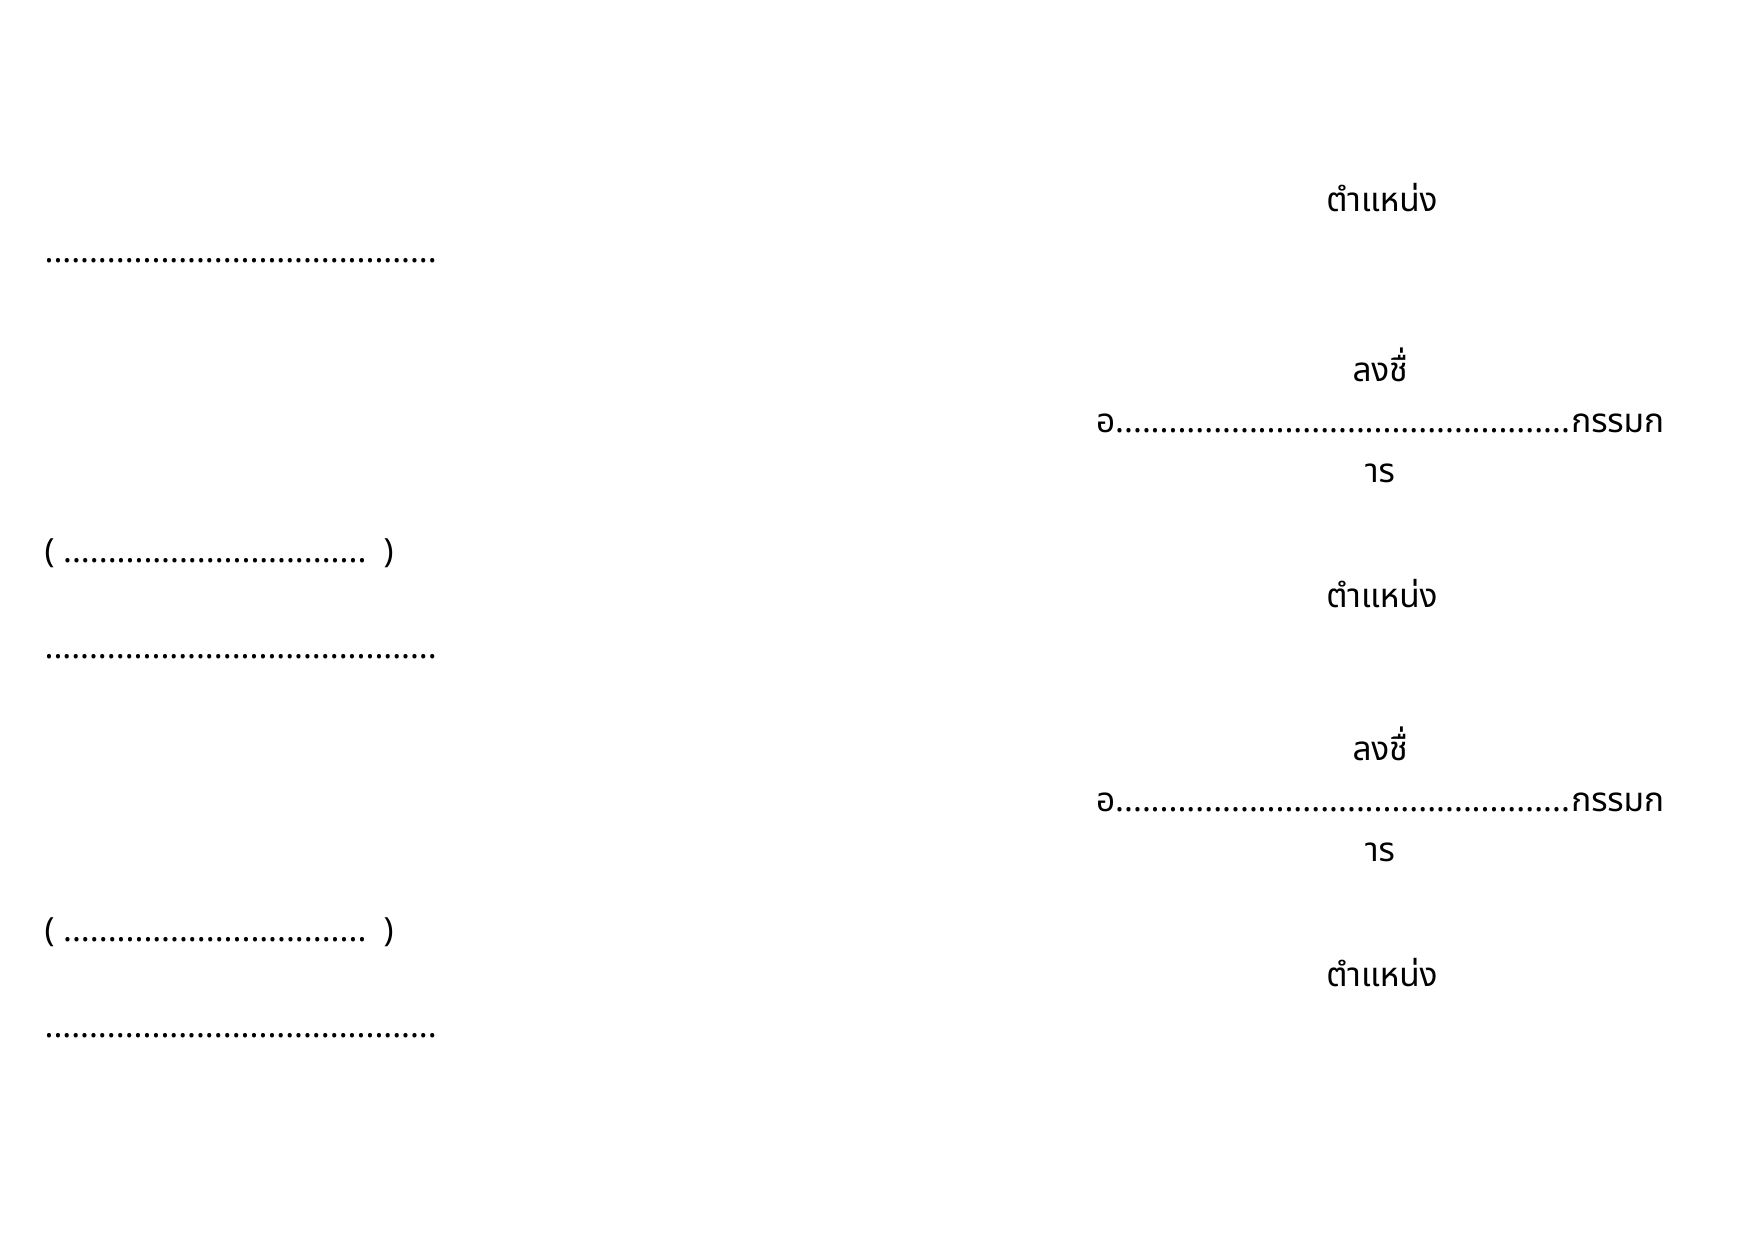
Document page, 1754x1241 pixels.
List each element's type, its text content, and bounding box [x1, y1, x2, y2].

text ( .................................. ) [44, 877, 1665, 951]
text ลงชื่อ...................................................กรรมการ [1094, 697, 1665, 877]
text ตำแหน่ง ............................................ [44, 176, 1665, 272]
text ลงชื่อ...................................................กรรมการ [1094, 318, 1665, 498]
text ตำแหน่ง ............................................ [44, 951, 1665, 1047]
text ( .................................. ) [44, 498, 1665, 572]
text ตำแหน่ง ............................................ [44, 572, 1665, 668]
